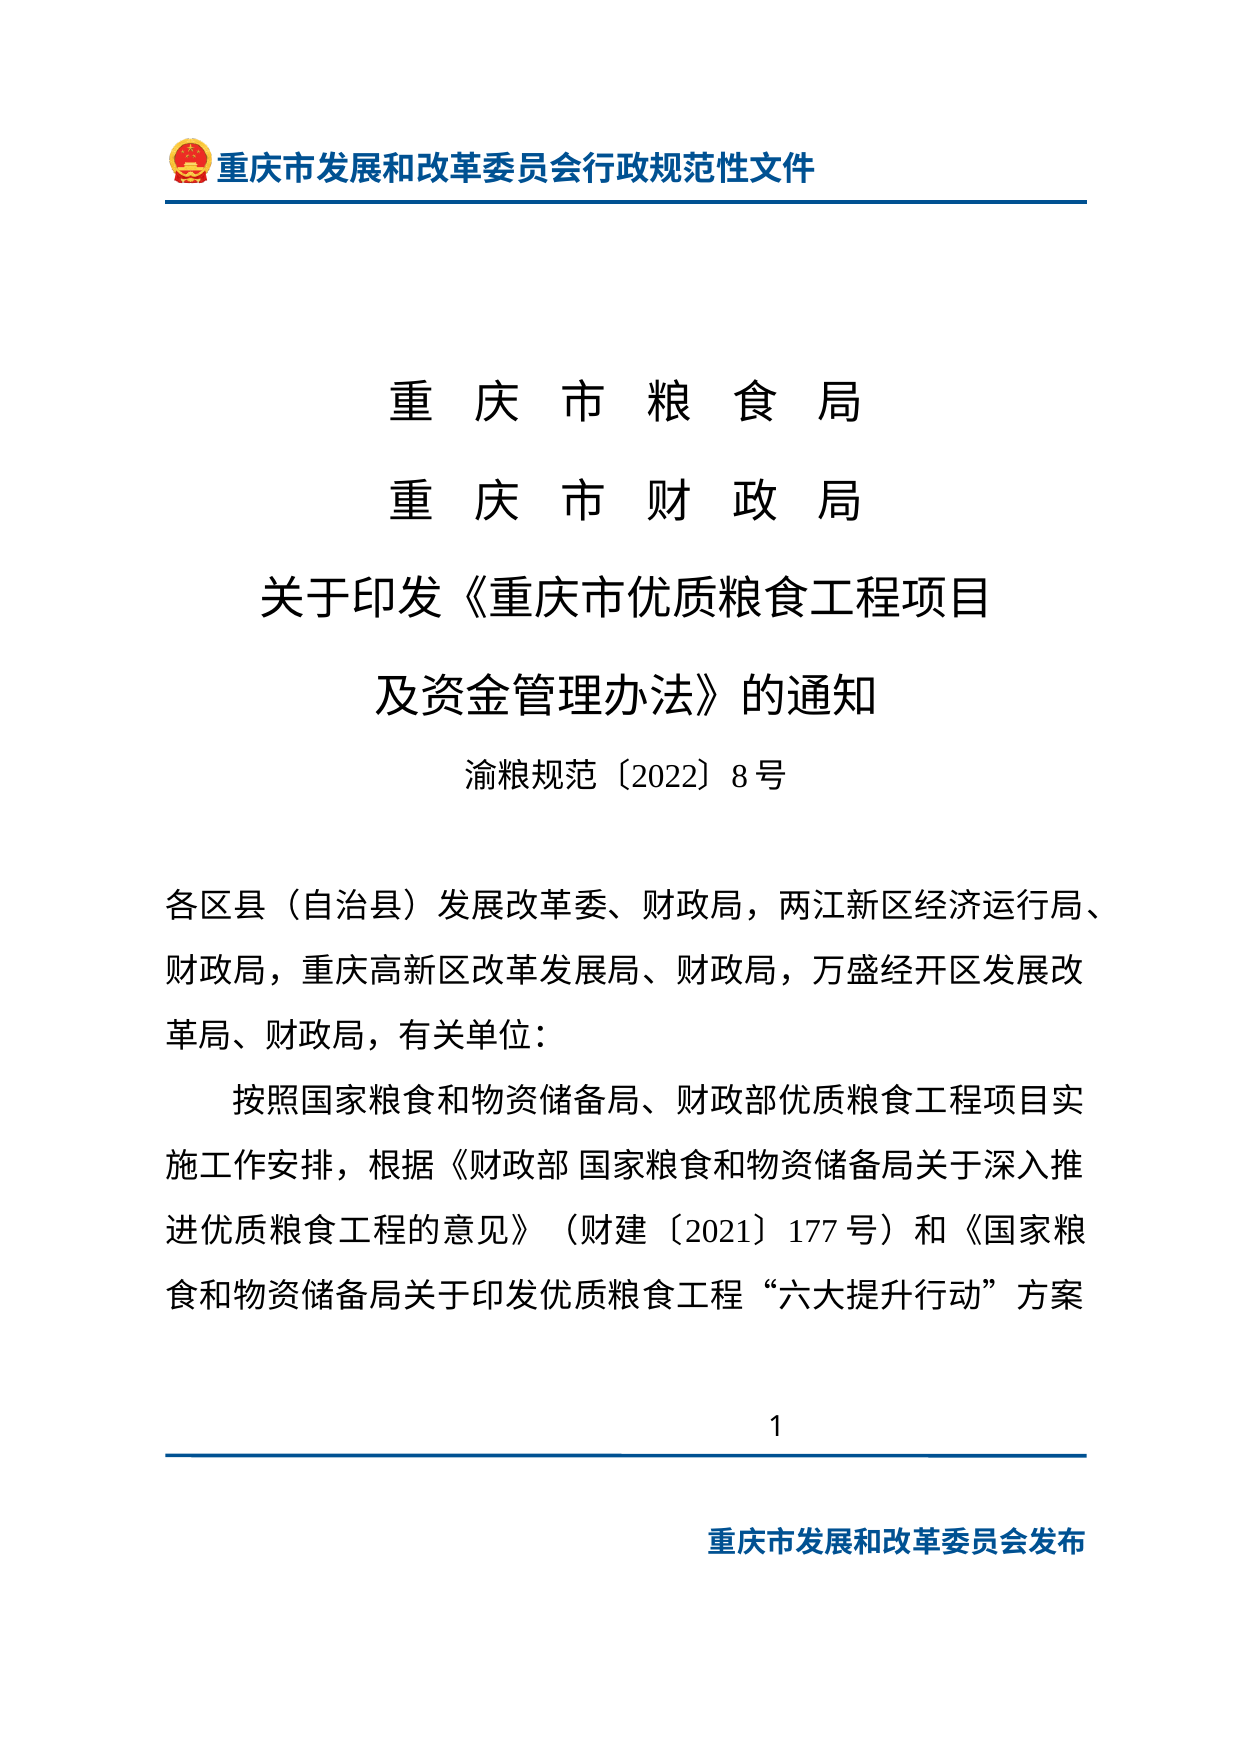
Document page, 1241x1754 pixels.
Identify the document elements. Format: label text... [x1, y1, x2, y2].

text 各区县（自治县）发展改革委、财政局，两江新区经济运行局、财政局，重庆高新区改革发展局、财政局，万盛经开区发展改革局、财政局，有关单位： [165, 871, 1087, 1066]
text 关于印发《重庆市优质粮食工程项目 [165, 546, 1087, 643]
picture [165, 136, 216, 187]
table_header 重庆市粮食局 [377, 350, 875, 447]
text 及资金管理办法》的通知 [165, 643, 1087, 741]
table_cell 重庆市财政局 [377, 449, 875, 546]
text 渝粮规范〔2022〕8号 [165, 741, 1087, 806]
